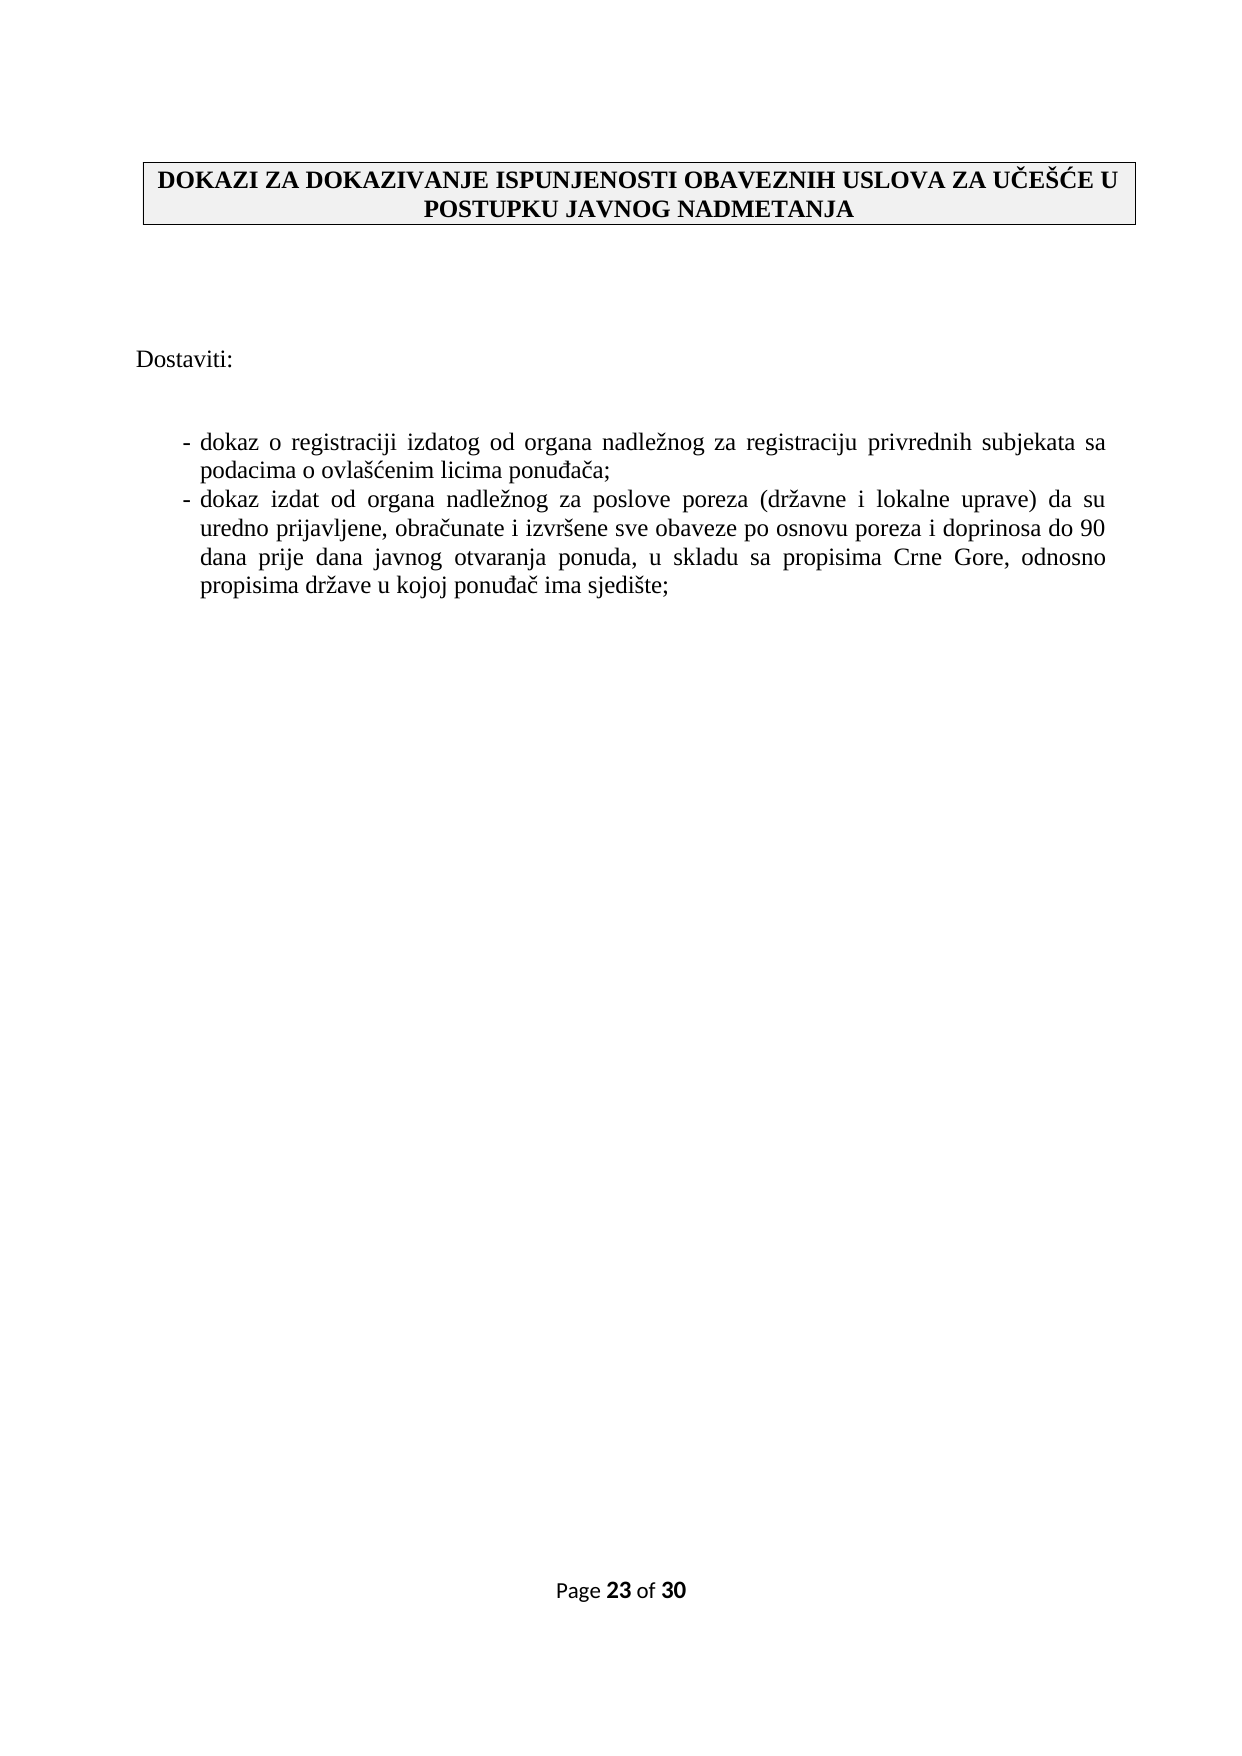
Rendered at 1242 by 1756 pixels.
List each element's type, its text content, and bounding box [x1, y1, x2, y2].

list dokaz o registraciji izdatog od organa nadležnog za registraciju privrednih subjekata sa podacima o ovlašćenim licima ponuđača; [182, 427, 1107, 484]
text Dostaviti: [136, 344, 1129, 373]
list dokaz izdat od organa nadležnog za poslove poreza (državne i lokalne uprave) da su uredno prijavljene, obračunate i izvršene sve obaveze po osnovu poreza i doprinosa do 90 dana prije dana javnog otvaranja ponuda, u skladu sa propisima Crne Gore, odnosno propisima države u kojoj ponuđač ima sjedište; [182, 484, 1106, 599]
